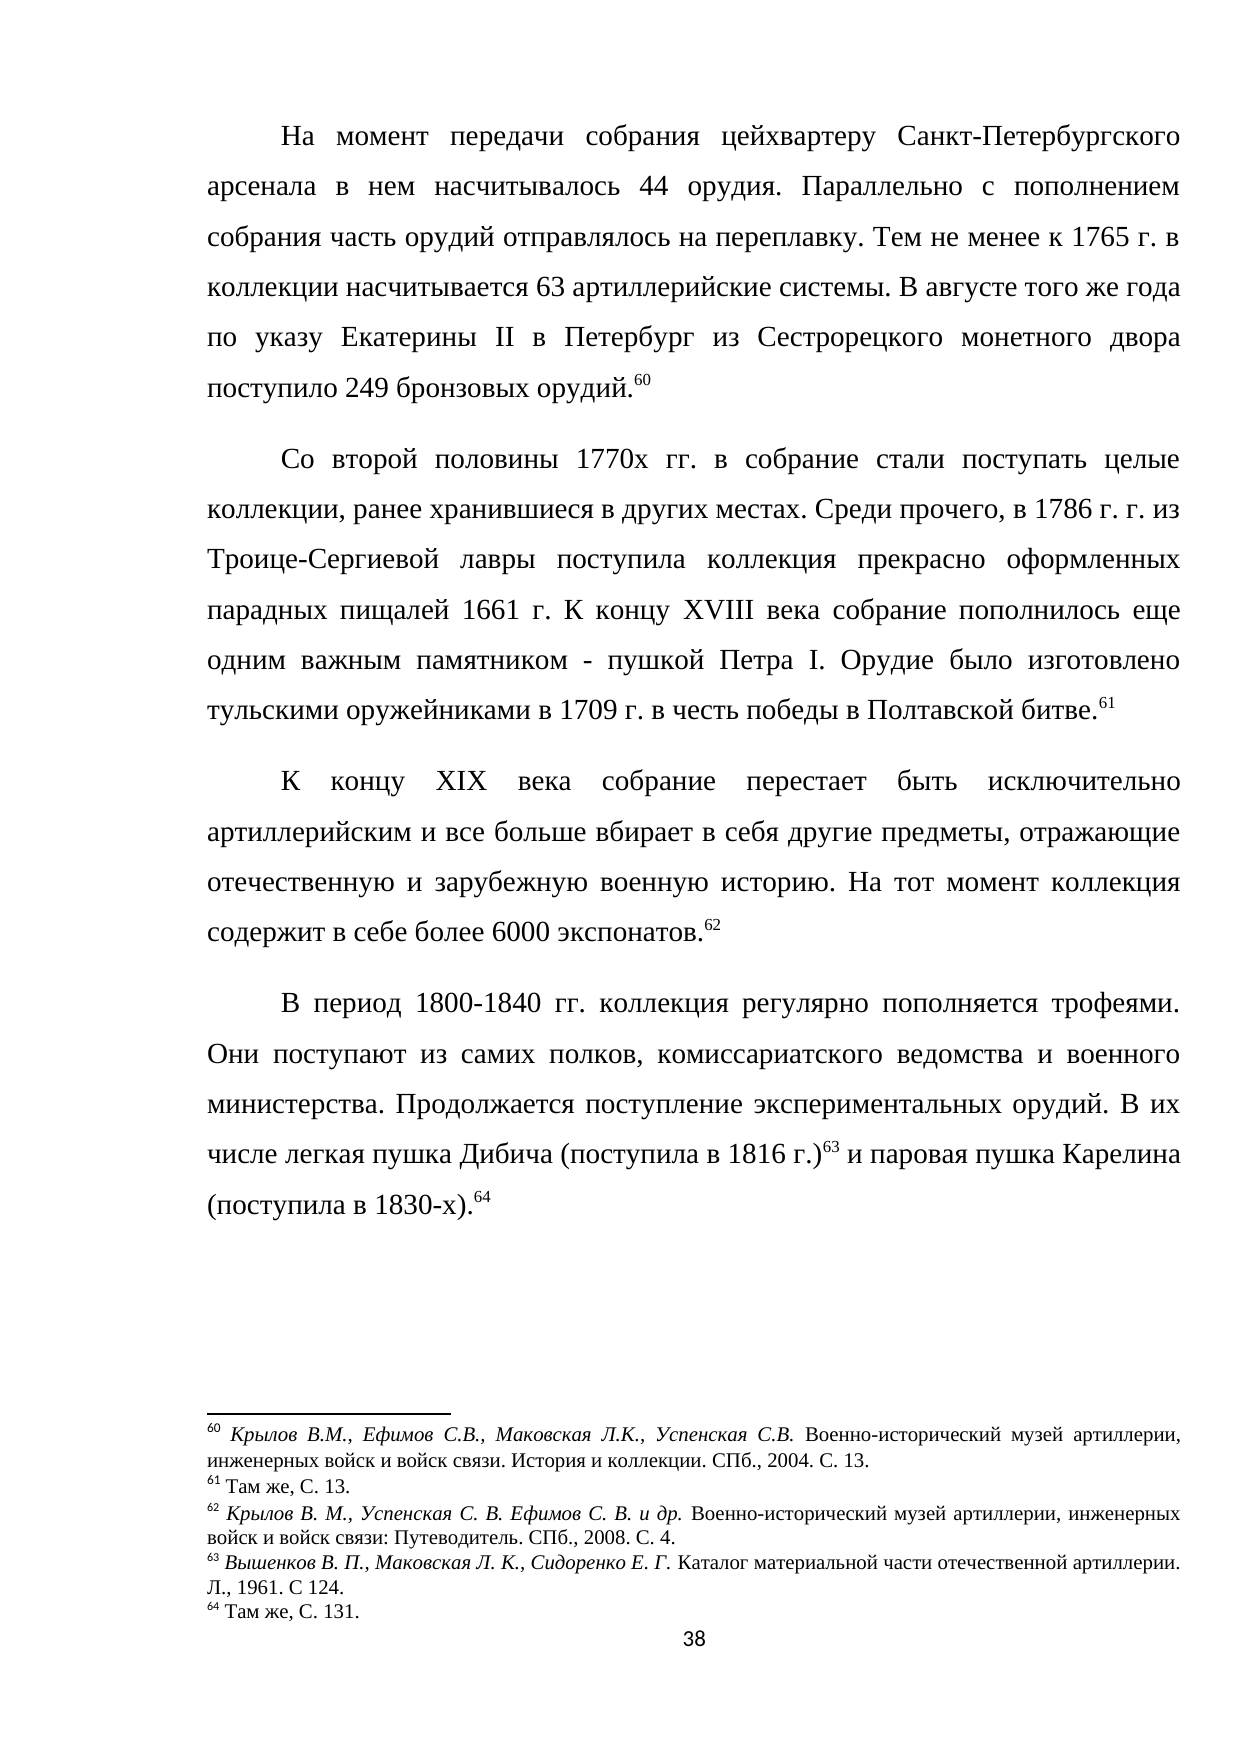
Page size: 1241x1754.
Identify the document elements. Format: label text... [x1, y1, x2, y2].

text В период 1800-1840 гг. коллекция регулярно пополняется трофеями. Они поступают из самих полков, комиссариатского ведомства и военного министерства. Продолжается поступление экспериментальных орудий. В их числе легкая пушка Дибича (поступила в 1816 г.) и паровая пушка Карелина (поступила в 1830-х). [207, 986, 1181, 1220]
text К концу XIX века собрание перестает быть исключительно артиллерийским и все больше вбирает в себя другие предметы, отражающие отечественную и зарубежную военную историю. На тот момент коллекция содержит в себе более 6000 экспонатов. [207, 763, 1181, 948]
text На момент передачи собрания цейхвартеру Санкт-Петербургского арсенала в нем насчитывалось 44 орудия. Параллельно с пополнением собрания часть орудий отправлялось на переплавку. Тем не менее к 1765 г. в коллекции насчитывается 63 артиллерийские системы. В августе того же года по указу Екатерины II в Петербург из Сестрорецкого монетного двора поступило 249 бронзовых орудий. [207, 118, 1181, 403]
text Со второй половины 1770х гг. в собрание стали поступать целые коллекции, ранее хранившиеся в других местах. Среди прочего, в 1786 г. г. из Троице-Сергиевой лавры поступила коллекция прекрасно оформленных парадных пищалей 1661 г. К концу XVIII века собрание пополнилось еще одним важным памятником - пушкой Петра I. Орудие было изготовлено тульскими оружейниками в 1709 г. в честь победы в Полтавской битве. [207, 441, 1181, 726]
